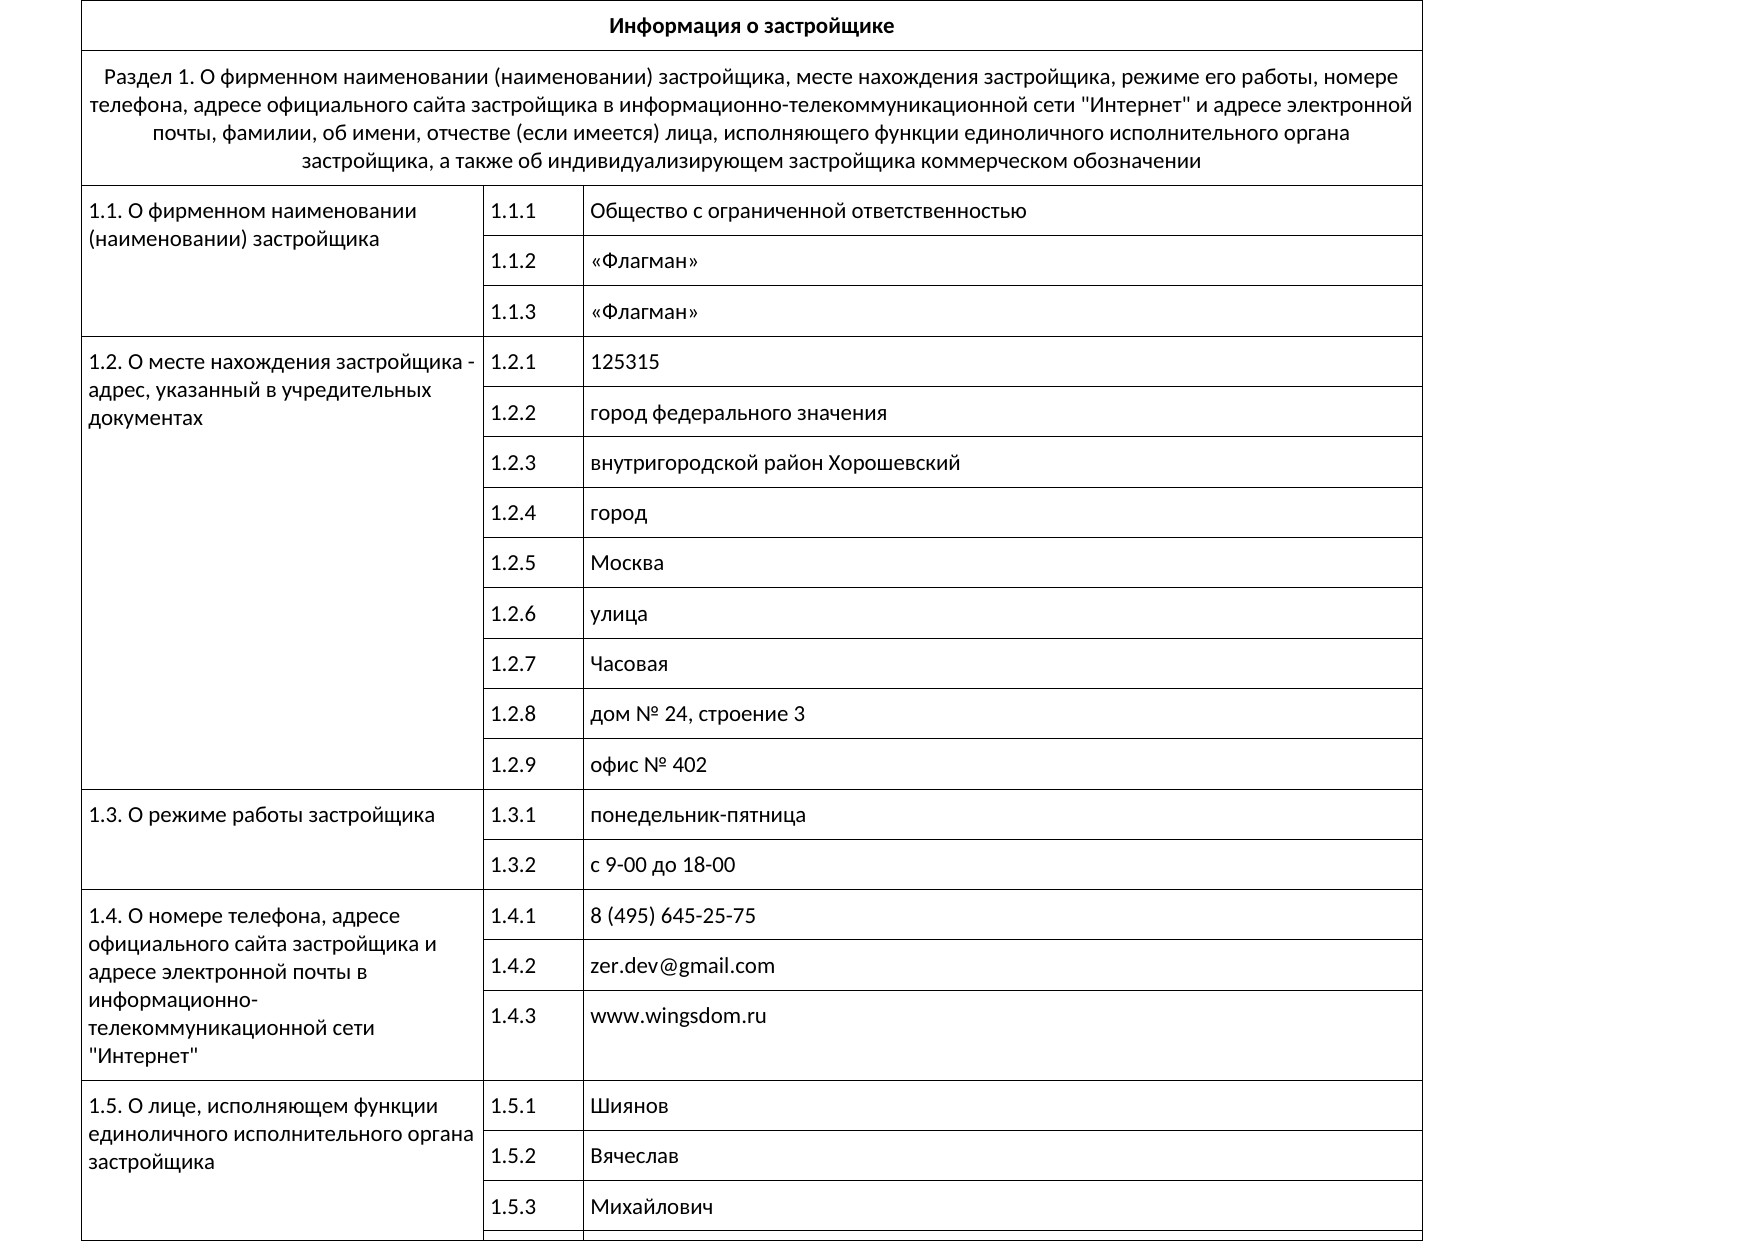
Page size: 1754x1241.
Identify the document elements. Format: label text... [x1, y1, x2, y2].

table_cell понедельник-пятница [584, 790, 1422, 839]
table_cell 1.1. О фирменном наименовании (наименовании) застройщика [82, 186, 483, 336]
table_cell 1.2.6 [484, 588, 583, 637]
table_cell www.wingsdom.ru [584, 991, 1422, 1079]
table_cell улица [584, 588, 1422, 637]
table_cell 1.4.1 [484, 890, 583, 939]
table_cell 1.1.1 [484, 186, 583, 235]
table_cell 1.2.7 [484, 639, 583, 688]
table_cell 1.4.2 [484, 940, 583, 990]
table_cell 1.3.1 [484, 790, 583, 839]
table_cell 1.2.2 [484, 387, 583, 436]
table_cell Общество с ограниченной ответственностью [584, 186, 1422, 235]
table_cell zer.dev@gmail.com [584, 940, 1422, 990]
table_cell 1.3.2 [484, 840, 583, 889]
table_cell 1.1.2 [484, 236, 583, 285]
table_cell «Флагман» [584, 236, 1422, 285]
table_cell 1.4. О номере телефона, адресе официального сайта застройщика и адресе электронной почты в информационно-телекоммуникационной сети "Интернет" [82, 890, 483, 1079]
table_cell 1.4.3 [484, 991, 583, 1079]
table_cell 1.2.4 [484, 488, 583, 537]
table_cell 1.5.1 [484, 1081, 583, 1130]
table_cell дом № 24, строение 3 [584, 689, 1422, 738]
table_cell 1.2. О месте нахождения застройщика - адрес, указанный в учредительных документах [82, 337, 483, 788]
table_cell 1.3. О режиме работы застройщика [82, 790, 483, 889]
table_cell 1.2.5 [484, 538, 583, 587]
table_cell «Флагман» [584, 286, 1422, 336]
table_cell город [584, 488, 1422, 537]
table_cell Шиянов [584, 1081, 1422, 1130]
table_cell город федерального значения [584, 387, 1422, 436]
table_cell 1.5. О лице, исполняющем функции единоличного исполнительного органа застройщика [82, 1081, 483, 1240]
table_cell 1.5.2 [484, 1131, 583, 1180]
table_cell 1.2.3 [484, 437, 583, 487]
table_header Информация о застройщике [82, 1, 1422, 50]
table_cell Часовая [584, 639, 1422, 688]
table_cell 125315 [584, 337, 1422, 386]
table_cell 1.1.3 [484, 286, 583, 336]
table_cell Раздел 1. О фирменном наименовании (наименовании) застройщика, месте нахождения застройщика, режиме его работы, номере телефона, адресе официального сайта застройщика в информационно-телекоммуникационной сети "Интернет" и адресе электронной почты, фамилии, об имени, отчестве (если имеется) лица, исполняющего функции единоличного исполнительного органа застройщика, а также об индивидуализирующем застройщика коммерческом обозначении [82, 51, 1422, 185]
table_cell 1.2.8 [484, 689, 583, 738]
table_cell Москва [584, 538, 1422, 587]
table_cell 1.2.1 [484, 337, 583, 386]
table_cell 8 (495) 645-25-75 [584, 890, 1422, 939]
table_cell офис № 402 [584, 739, 1422, 788]
table_cell с 9-00 до 18-00 [584, 840, 1422, 889]
table_cell Михайлович [584, 1181, 1422, 1230]
table_cell внутригородской район Хорошевский [584, 437, 1422, 487]
table_cell Вячеслав [584, 1131, 1422, 1180]
table_cell 1.2.9 [484, 739, 583, 788]
table_cell 1.5.3 [484, 1181, 583, 1230]
